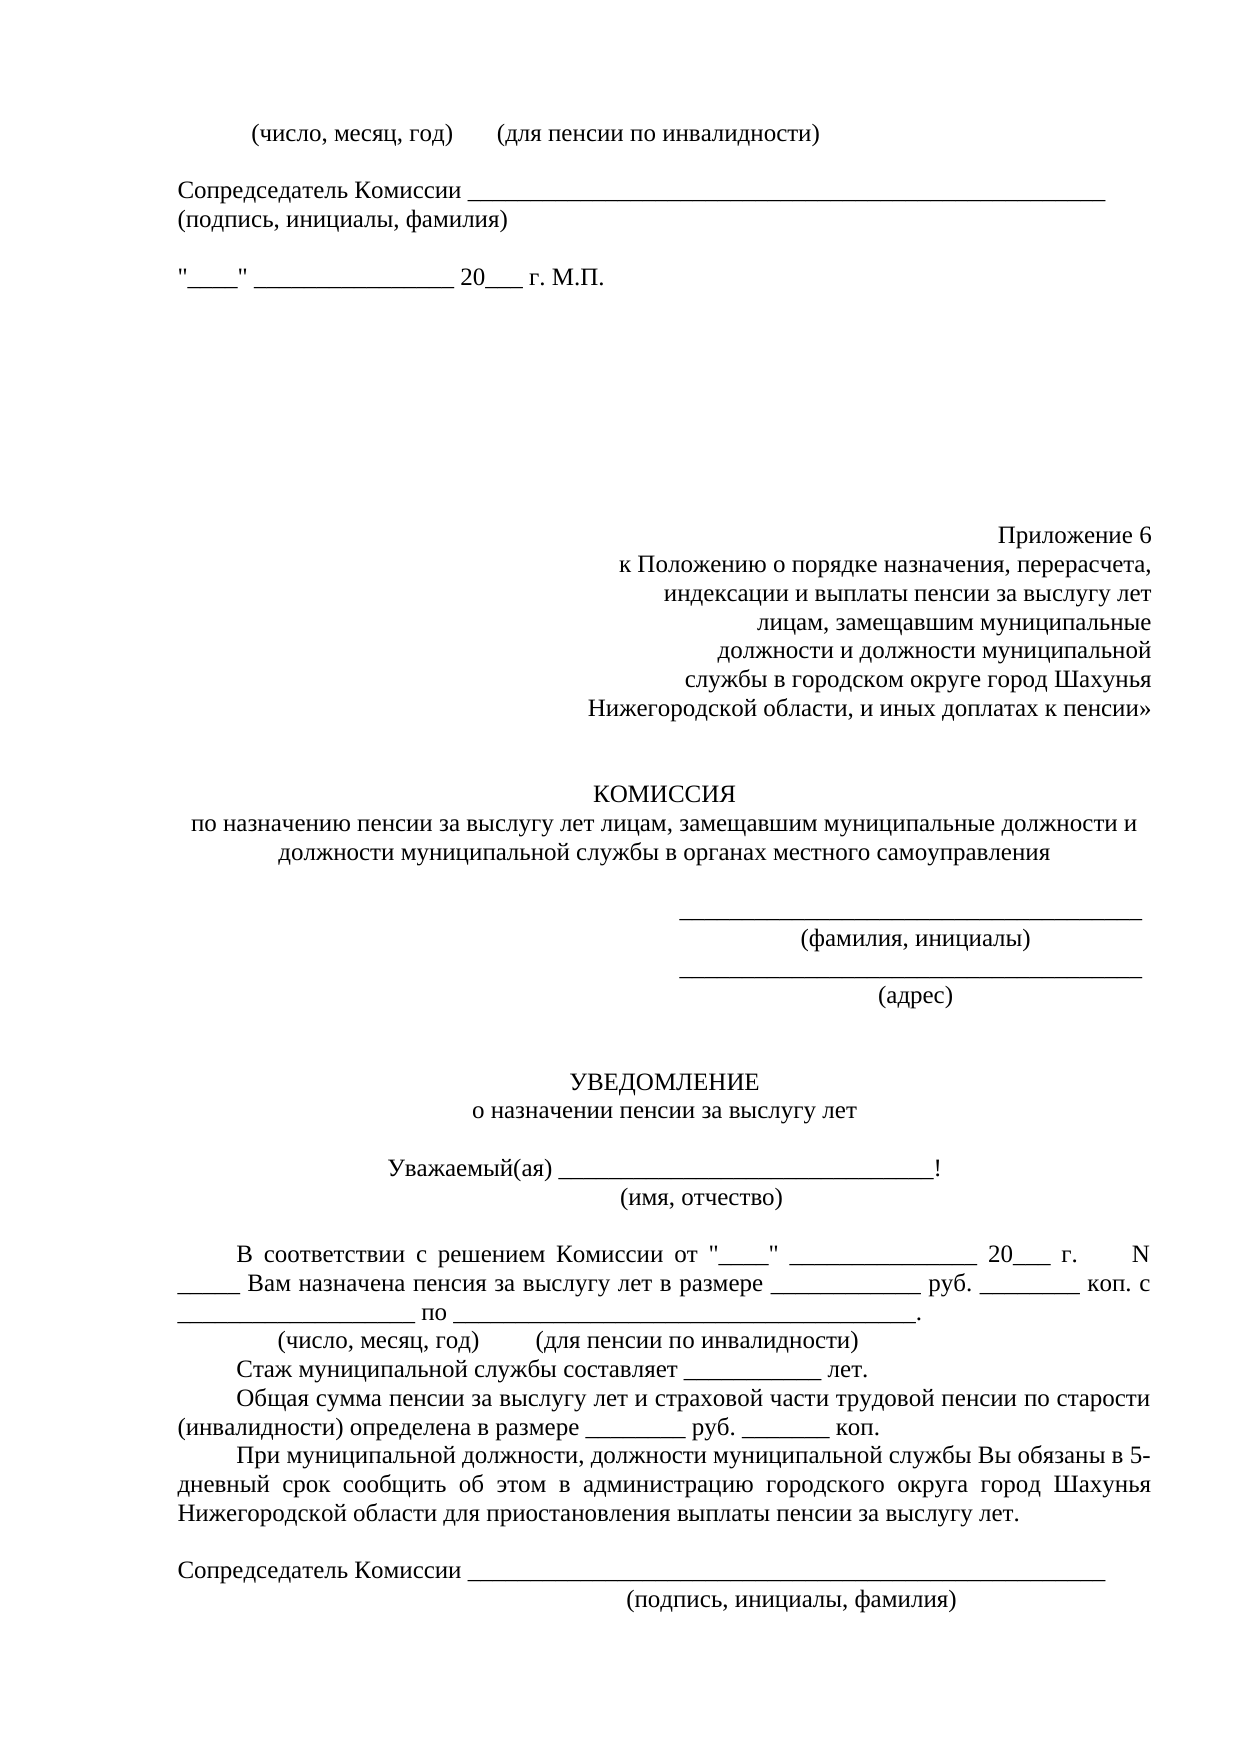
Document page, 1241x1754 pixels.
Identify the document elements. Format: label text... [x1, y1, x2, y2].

text При муниципальной должности, должности муниципальной службы Вы обязаны в 5-дневный срок сообщить об этом в администрацию городского округа город Шахунья Нижегородской области для приостановления выплаты пенсии за выслугу лет. [177, 1441, 1152, 1527]
text к Положению о порядке назначения, перерасчета, [177, 549, 1152, 578]
text должности и должности муниципальной [177, 636, 1152, 664]
text Нижегородской области, и иных доплатах к пенсии» [177, 693, 1152, 722]
text (подпись, инициалы, фамилия) [177, 204, 1152, 233]
text (число, месяц, год) (для пенсии по инвалидности) [177, 118, 1152, 147]
text (адрес) [177, 981, 1152, 1009]
text (подпись, инициалы, фамилия) [546, 1584, 1152, 1613]
text о назначении пенсии за выслугу лет [177, 1096, 1152, 1124]
text индексации и выплаты пенсии за выслугу лет [177, 578, 1152, 607]
text "____" ________________ 20___ г. М.П. [177, 262, 1152, 291]
text Уважаемый(ая) ______________________________! [177, 1153, 1152, 1182]
text Сопредседатель Комиссии ___________________________________________________ [177, 176, 1152, 204]
text КОМИССИЯ [177, 779, 1152, 808]
text Приложение 6 [177, 521, 1152, 549]
text _____________________________________ [177, 894, 1152, 923]
text Стаж муниципальной службы составляет ___________ лет. [177, 1354, 1152, 1383]
text (имя, отчество) [177, 1182, 1152, 1211]
text по назначению пенсии за выслугу лет лицам, замещавшим муниципальные должности и должности муниципальной службы в органах местного самоуправления [177, 808, 1152, 866]
text лицам, замещавшим муниципальные [177, 607, 1152, 636]
text (фамилия, инициалы) [177, 923, 1152, 952]
text _____________________________________ [177, 952, 1152, 981]
text УВЕДОМЛЕНИЕ [177, 1067, 1152, 1096]
text службы в городском округе город Шахунья [177, 664, 1152, 693]
text (число, месяц, год) (для пенсии по инвалидности) [177, 1326, 1152, 1354]
text В соответствии с решением Комиссии от "____" _______________ 20___ г. N _____ Вам назначена пенсия за выслугу лет в размере ____________ руб. ________ коп. с ___________________ по _____________________________________. [177, 1239, 1152, 1326]
text Общая сумма пенсии за выслугу лет и страховой части трудовой пенсии по старости (инвалидности) определена в размере ________ руб. _______ коп. [177, 1383, 1152, 1441]
text Сопредседатель Комиссии ___________________________________________________ [177, 1556, 1152, 1584]
